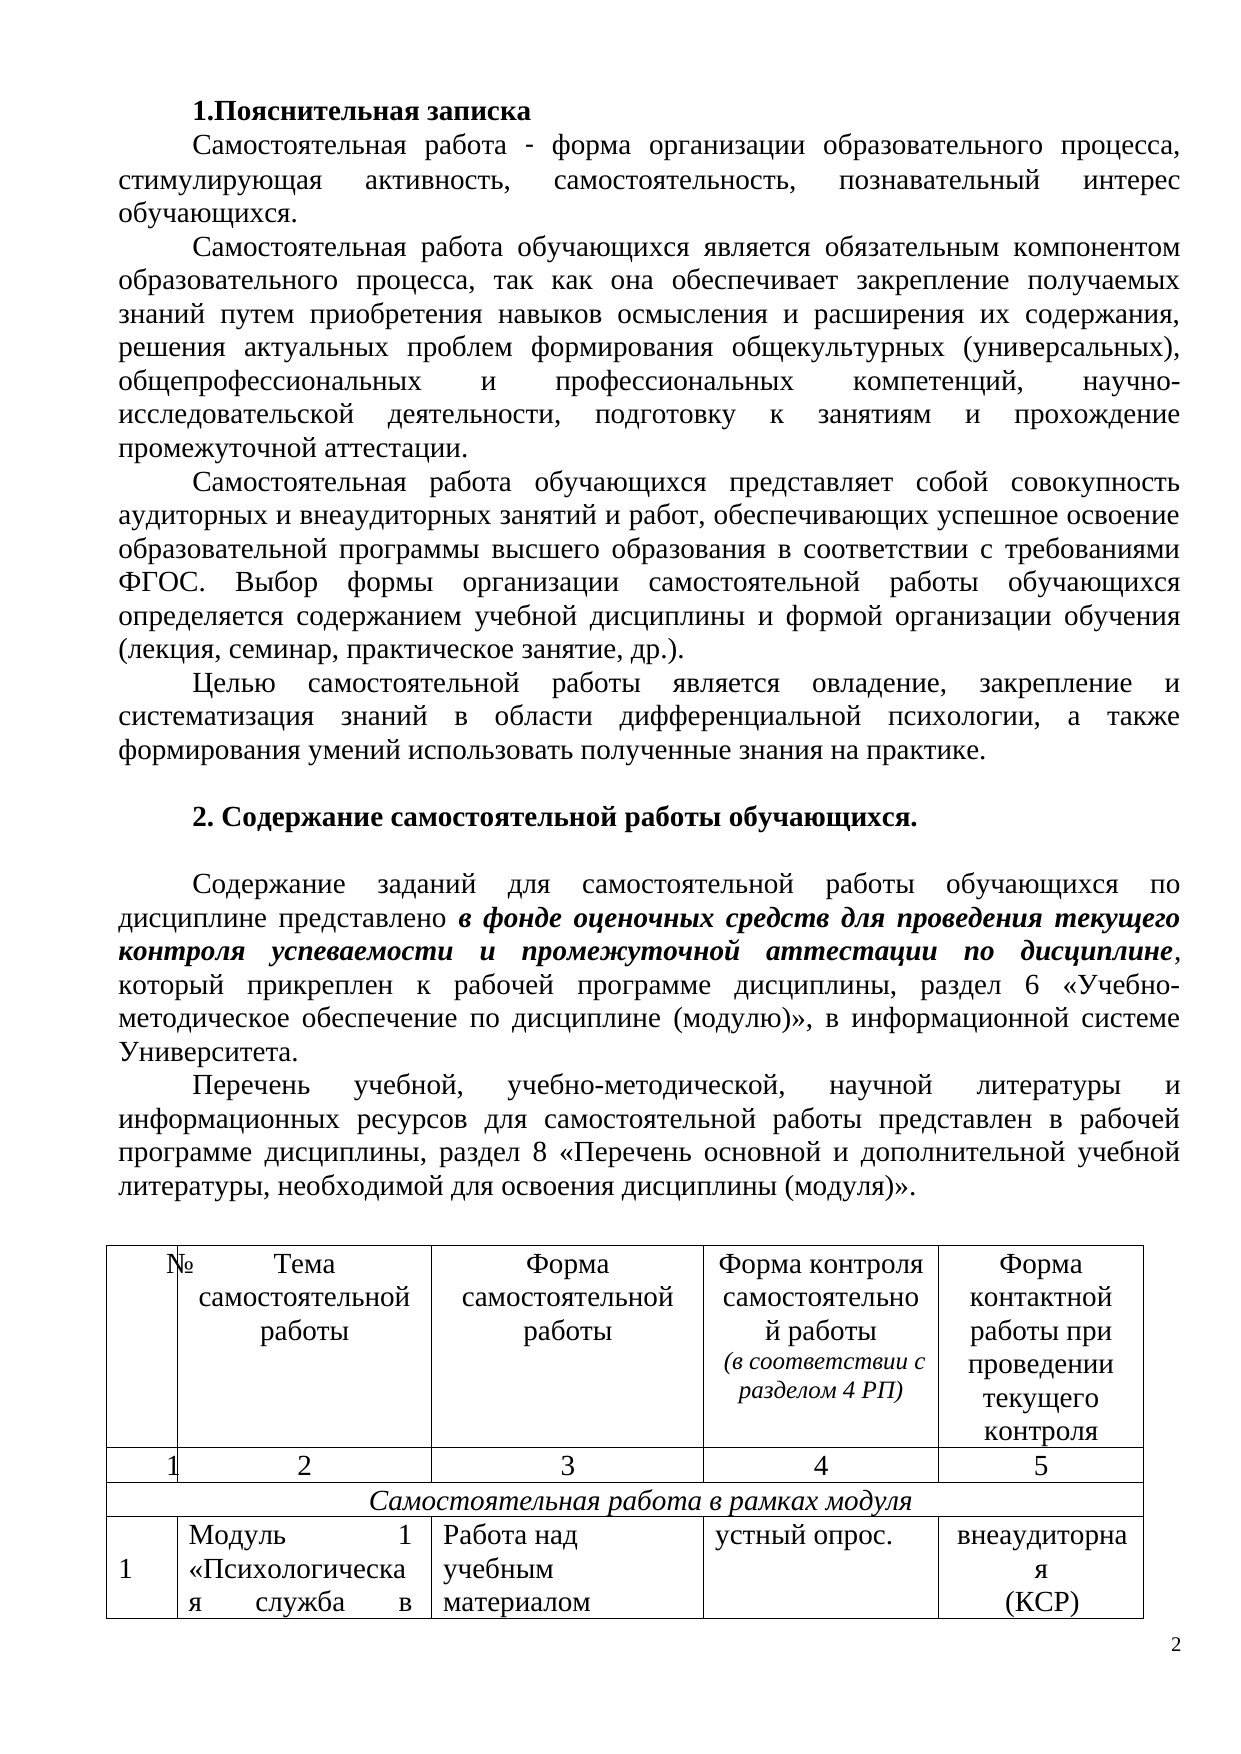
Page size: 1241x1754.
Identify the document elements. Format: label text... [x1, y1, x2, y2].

table_cell 1 [107, 1448, 177, 1482]
table_cell 3 [432, 1448, 703, 1482]
table_header Форма самостоятельной работы [432, 1246, 703, 1447]
table_cell 2 [178, 1448, 431, 1482]
text 2. Содержание самостоятельной работы обучающихся. [118, 799, 1181, 833]
text Самостоятельная работа - форма организации образовательного процесса, стимулирующая активность, самостоятельность, познавательный интерес обучающихся. [118, 126, 1181, 229]
text 1.Пояснительная записка [118, 93, 1181, 126]
table_cell Самостоятельная работа в рамках модуля [107, 1483, 1143, 1516]
table_cell 1 1 [107, 1517, 177, 1618]
table_header Форма контроля самостоятельной работы (в соответствии с разделом 4 РП) [704, 1246, 938, 1447]
text Самостоятельная работа обучающихся представляет собой совокупность аудиторных и внеаудиторных занятий и работ, обеспечивающих успешное освоение образовательной программы высшего образования в соответствии с требованиями ФГОС. Выбор формы организации самостоятельной работы обучающихся определяется содержанием учебной дисциплины и формой организации обучения (лекция, семинар, практическое занятие, др.). [118, 464, 1181, 665]
table_cell 5 [939, 1448, 1143, 1482]
text Содержание заданий для самостоятельной работы обучающихся по дисциплине представлено в фонде оценочных средств для проведения текущего контроля успеваемости и промежуточной аттестации по дисциплине, который прикреплен к рабочей программе дисциплины, раздел 6 «Учебно- методическое обеспечение по дисциплине (модулю)», в информационной системе Университета. [118, 866, 1181, 1067]
table_header № [107, 1246, 177, 1447]
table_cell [432, 1517, 703, 1618]
table_cell внеаудиторная (КСР) [939, 1517, 1143, 1618]
text Целью самостоятельной работы является овладение, закрепление и систематизация знаний в области дифференциальной психологии, а также формирования умений использовать полученные знания на практике. [118, 665, 1181, 766]
table_header Форма контактной работы при проведении текущего контроля [939, 1246, 1143, 1447]
text Самостоятельная работа обучающихся является обязательным компонентом образовательного процесса, так как она обеспечивает закрепление получаемых знаний путем приобретения навыков осмысления и расширения их содержания, решения актуальных проблем формирования общекультурных (универсальных), общепрофессиональных и профессиональных компетенций, научно-исследовательской деятельности, подготовку к занятиям и прохождение промежуточной аттестации. [118, 229, 1181, 464]
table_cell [178, 1517, 431, 1618]
table_header Тема самостоятельной работы [178, 1246, 431, 1447]
table_cell устный опрос. [704, 1517, 938, 1618]
table_cell 4 [704, 1448, 938, 1482]
text Перечень учебной, учебно-методической, научной литературы и информационных ресурсов для самостоятельной работы представлен в рабочей программе дисциплины, раздел 8 «Перечень основной и дополнительной учебной литературы, необходимой для освоения дисциплины (модуля)». [118, 1067, 1181, 1202]
